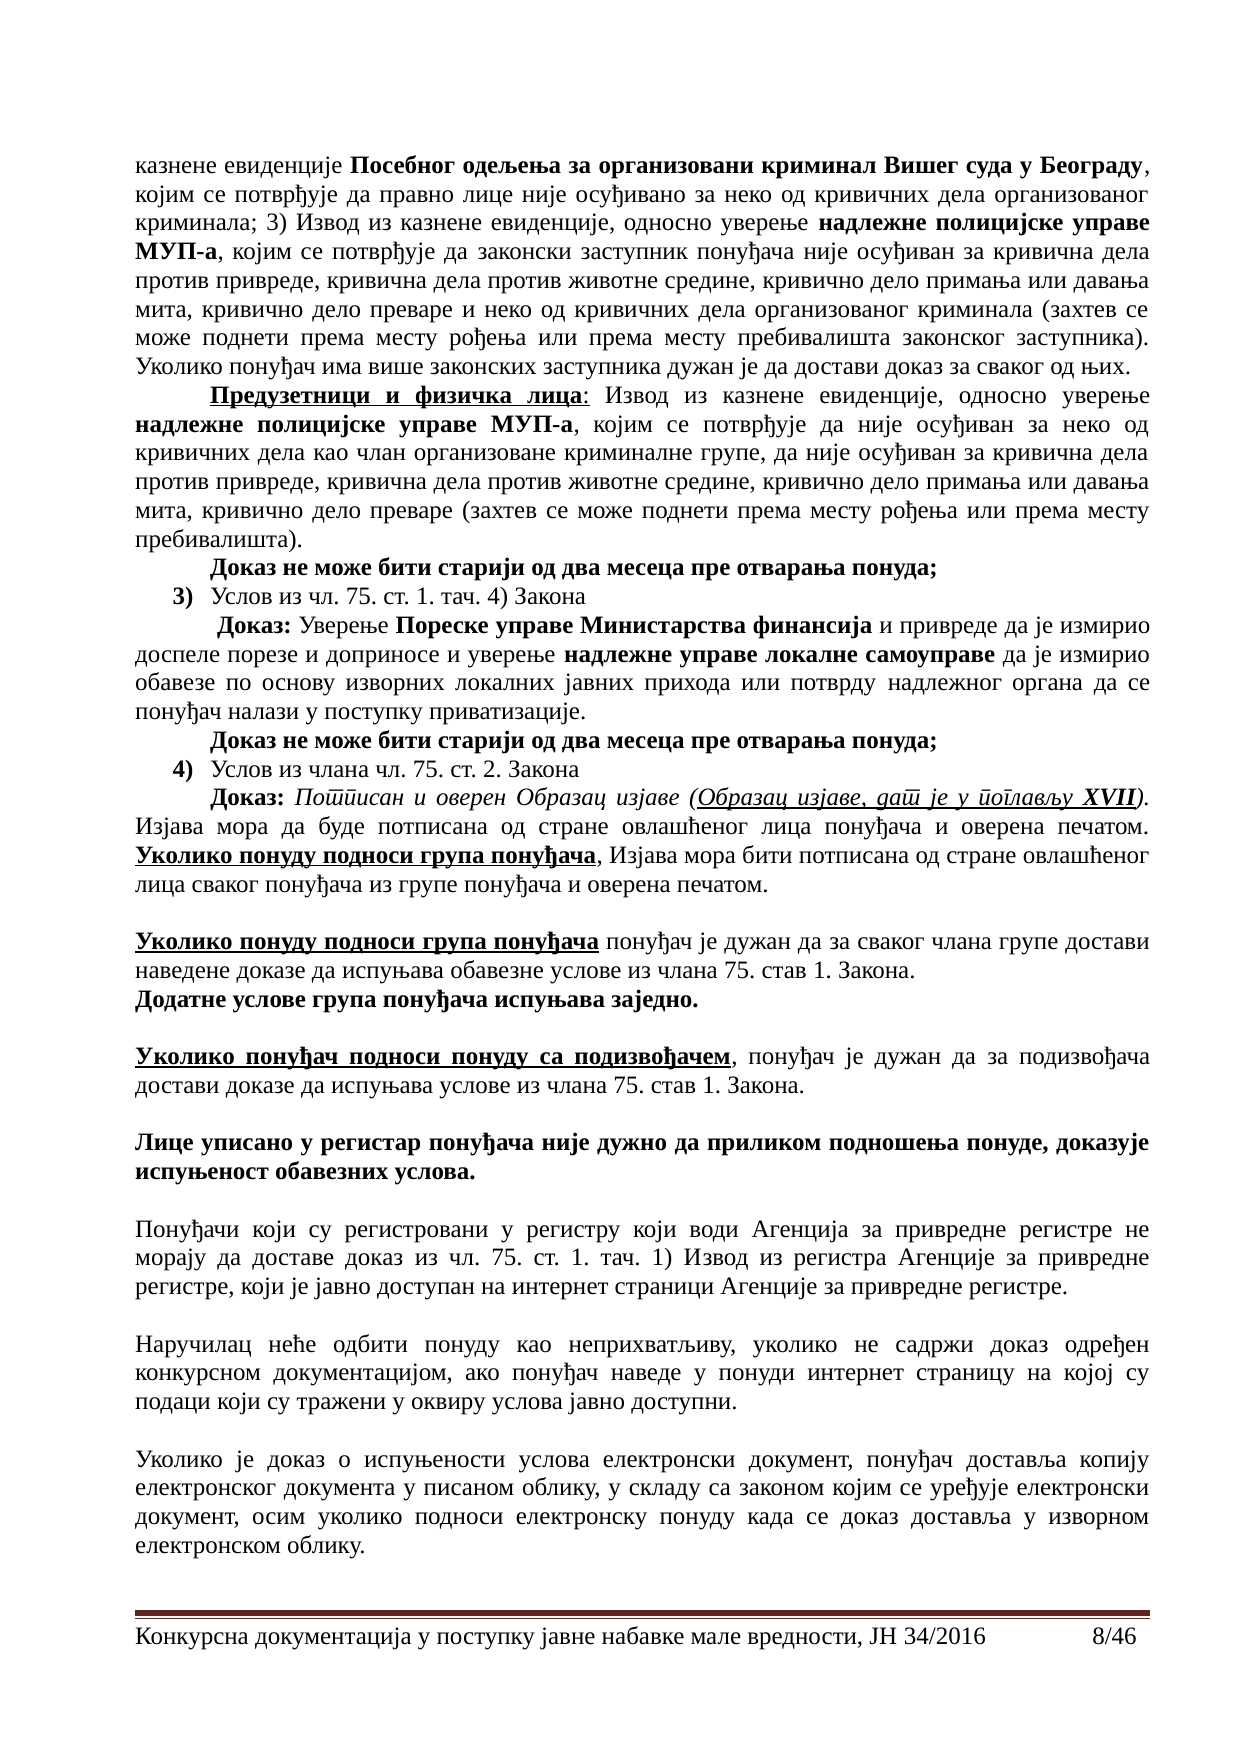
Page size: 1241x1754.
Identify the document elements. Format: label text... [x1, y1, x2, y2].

list Уколико понуду подноси група понуђача понуђач је дужан да за сваког члана групе достави наведене доказе да испуњава обавезне услове из члана 75. став 1. Закона. [135, 926, 1150, 984]
list Доказ: Потписан и оверен Oбразац изјаве (Образац изјаве, дат је у поглављу XVII). Изјава мора да буде потписана од стране овлашћеног лица понуђача и оверена печатом. Уколико понуду подноси група понуђача, Изјава мора бити потписана од стране овлашћеног лица сваког понуђача из групе понуђача и оверена печатом. [135, 782, 1150, 897]
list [135, 150, 1150, 380]
text Уколико је доказ о испуњености услова електронски документ, понуђач доставља копију електронског документа у писаном облику, у складу са законом којим се уређује електронски документ, осим уколико подноси електронску понуду када се доказ доставља у изворном електронском облику. [135, 1444, 1150, 1559]
list Доказ не може бити старији од два месеца пре отварања понуда; [210, 725, 1150, 754]
list Додатне услове група понуђача испуњава заједно. [135, 984, 1150, 1012]
text Лице уписано у регистар понуђача није дужно да приликом подношења понуде, доказује испуњеност обавезних услова. [135, 1127, 1150, 1185]
list Уколико понуђач подноси понуду са подизвођачем, понуђач је дужан да за подизвођача достави доказе да испуњава услове из члана 75. став 1. Закона. [135, 1041, 1150, 1099]
list Доказ не може бити старији од два месеца пре отварања понуда; [210, 552, 1150, 581]
list Понуђачи који су регистровани у регистру који води Агенција за привредне регистре не морају да доставе доказ из чл. 75. ст. 1. тач. 1) Извод из регистра Агенције за привредне регистре, који је јавно доступан на интернет страници Агенције за привредне регистре. [135, 1214, 1150, 1300]
list Услов из члана чл. 75. ст. 2. Закона [172, 754, 1150, 782]
list Наручилац неће одбити понуду као неприхватљиву, уколико не садржи доказ одређен конкурсном документацијом, ако понуђач наведе у понуди интернет страницу на којој су подаци који су тражени у оквиру услова јавно доступни. [135, 1329, 1150, 1415]
list Услов из чл. 75. ст. 1. тач. 4) Закона [172, 581, 1150, 610]
list Предузетници и физичка лица: Извод из казнене евиденције, односно уверење надлежне полицијске управе МУП-а, којим се потврђује да није осуђиван за неко од кривичних дела као члан организоване криминалне групе, да није осуђиван за кривична дела против привреде, кривична дела против животне средине, кривично дело примања или давања мита, кривично дело преваре (захтев се може поднети према месту рођења или према месту пребивалишта). [135, 380, 1150, 552]
list Доказ: Уверење Пореске управе Министарства финансија и привреде да је измирио доспеле порезе и доприносе и уверење надлежне управе локалне самоуправе да је измирио обавезе по основу изворних локалних јавних прихода или потврду надлежног органа да се понуђач налази у поступку приватизације. [135, 610, 1150, 725]
